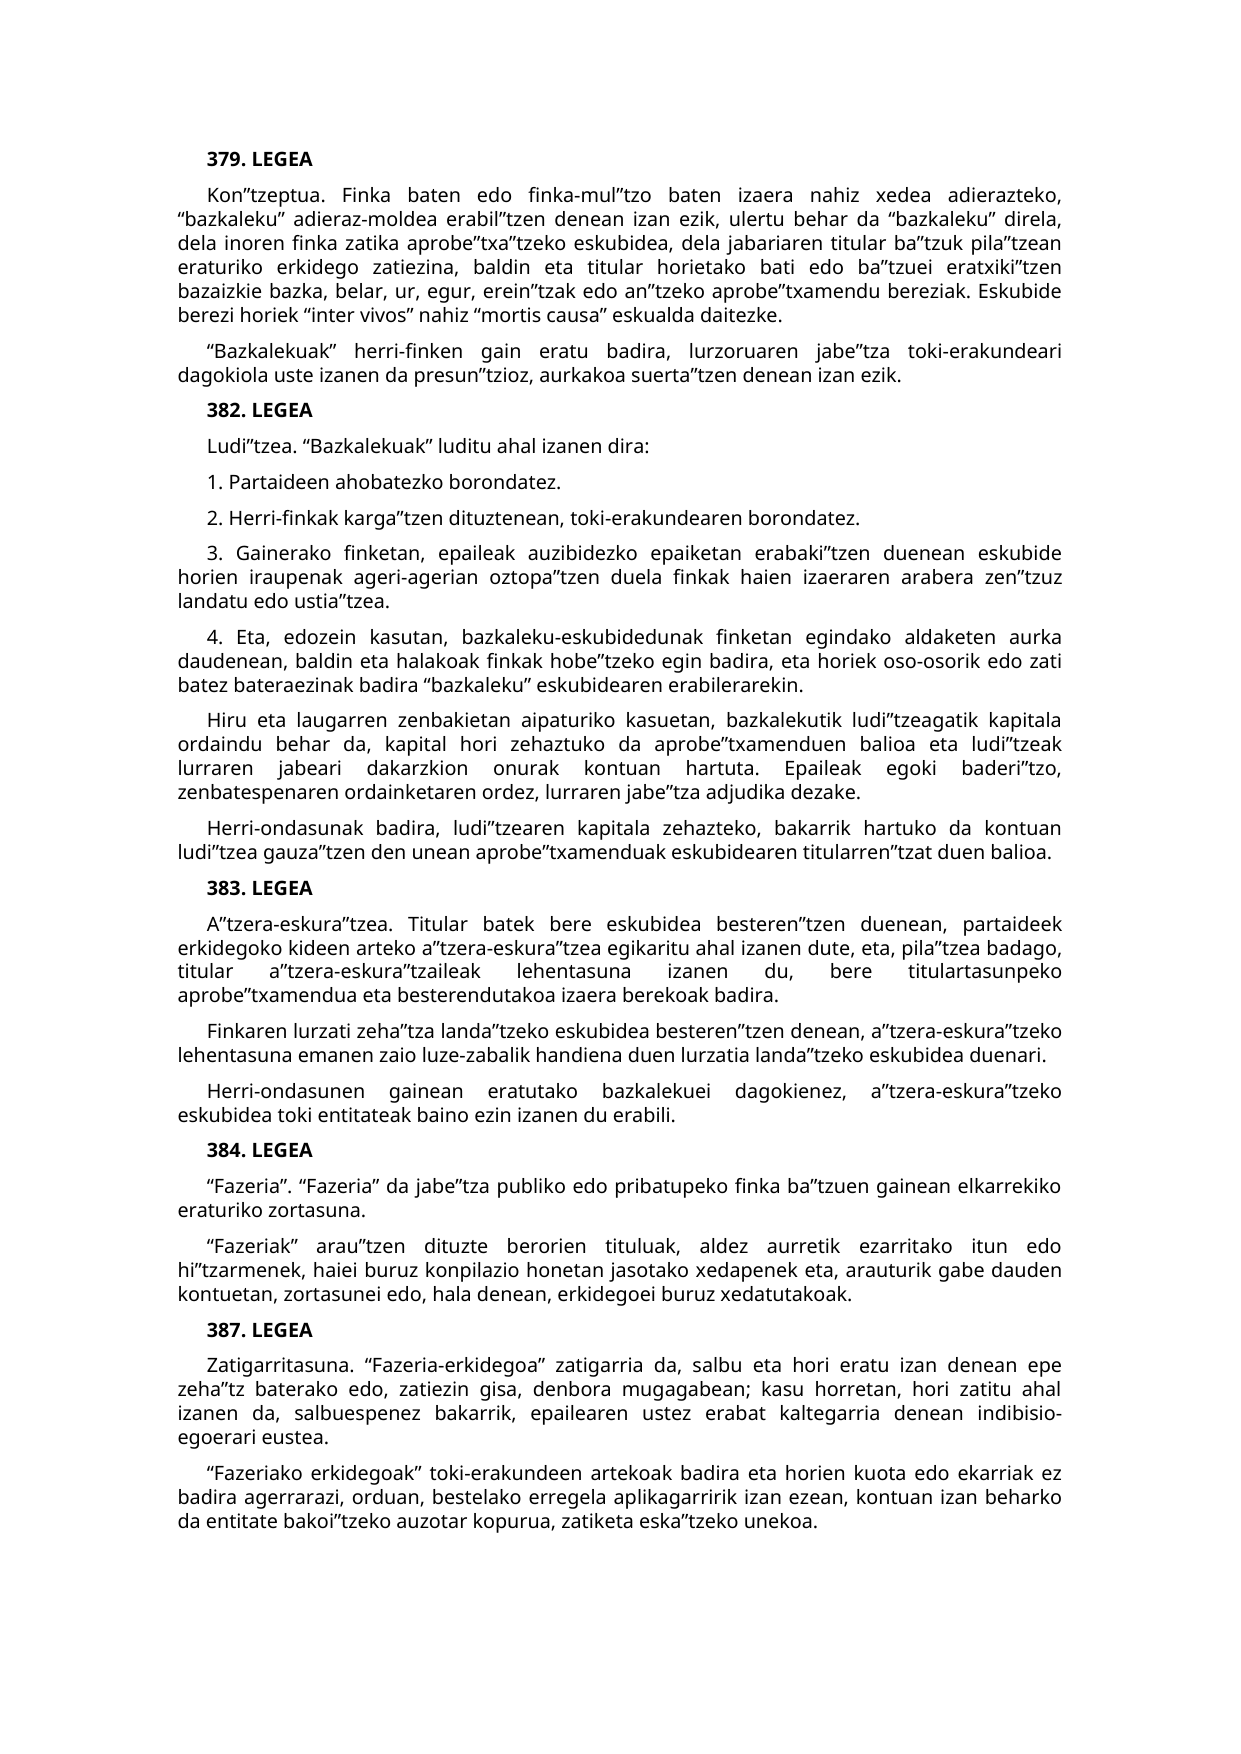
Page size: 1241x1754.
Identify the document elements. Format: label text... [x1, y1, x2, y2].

text Kon”tzeptua. Finka baten edo finka-mul”tzo baten izaera nahiz xedea adierazteko, “bazkaleku” adieraz-moldea erabil”tzen denean izan ezik, ulertu behar da “bazkaleku” direla, dela inoren finka zatika aprobe”txa”tzeko eskubidea, dela jabariaren titular ba”tzuk pila”tzean eraturiko erkidego zatiezina, baldin eta titular horietako bati edo ba”tzuei eratxiki”tzen bazaizkie bazka, belar, ur, egur, erein”tzak edo an”tzeko aprobe”txamendu bereziak. Eskubide berezi horiek “inter vivos” nahiz “mortis causa” eskualda daitezke. [177, 183, 1063, 327]
text Finkaren lurzati zeha”tza landa”tzeko eskubidea besteren”tzen denean, a”tzera-eskura”tzeko lehentasuna emanen zaio luze-zabalik handiena duen lurzatia landa”tzeko eskubidea duenari. [177, 1019, 1063, 1067]
text 387. LEGEA [177, 1318, 1063, 1342]
text “Bazkalekuak” herri-finken gain eratu badira, lurzoruaren jabe”tza toki-erakundeari dagokiola uste izanen da presun”tzioz, aurkakoa suerta”tzen denean izan ezik. [177, 339, 1063, 387]
text 1. Partaideen ahobatezko borondatez. [177, 470, 1063, 494]
text 2. Herri-finkak karga”tzen dituztenean, toki-erakundearen borondatez. [177, 506, 1063, 530]
text Ludi”tzea. “Bazkalekuak” luditu ahal izanen dira: [177, 434, 1063, 458]
text “Fazeriak” arau”tzen dituzte berorien tituluak, aldez aurretik ezarritako itun edo hi”tzarmenek, haiei buruz konpilazio honetan jasotako xedapenek eta, arauturik gabe dauden kontuetan, zortasunei edo, hala denean, erkidegoei buruz xedatutakoak. [177, 1234, 1063, 1306]
text 382. LEGEA [177, 398, 1063, 422]
text “Fazeriako erkidegoak” toki-erakundeen artekoak badira eta horien kuota edo ekarriak ez badira agerrarazi, orduan, bestelako erregela aplikagarririk izan ezean, kontuan izan beharko da entitate bakoi”tzeko auzotar kopurua, zatiketa eska”tzeko unekoa. [177, 1461, 1063, 1533]
text Zatigarritasuna. “Fazeria-erkidegoa” zatigarria da, salbu eta hori eratu izan denean epe zeha”tz baterako edo, zatiezin gisa, denbora mugagabean; kasu horretan, hori zatitu ahal izanen da, salbuespenez bakarrik, epailearen ustez erabat kaltegarria denean indibisio-egoerari eustea. [177, 1353, 1063, 1449]
text 384. LEGEA [177, 1139, 1063, 1163]
text 3. Gainerako finketan, epaileak auzibidezko epaiketan erabaki”tzen duenean eskubide horien iraupenak ageri-agerian oztopa”tzen duela finkak haien izaeraren arabera zen”tzuz landatu edo ustia”tzea. [177, 541, 1063, 613]
text A”tzera-eskura”tzea. Titular batek bere eskubidea besteren”tzen duenean, partaideek erkidegoko kideen arteko a”tzera-eskura”tzea egikaritu ahal izanen dute, eta, pila”tzea badago, titular a”tzera-eskura”tzaileak lehentasuna izanen du, bere titulartasunpeko aprobe”txamendua eta besterendutakoa izaera berekoak badira. [177, 912, 1063, 1008]
text 4. Eta, edozein kasutan, bazkaleku-eskubidedunak finketan egindako aldaketen aurka daudenean, baldin eta halakoak finkak hobe”tzeko egin badira, eta horiek oso-osorik edo zati batez bateraezinak badira “bazkaleku” eskubidearen erabilerarekin. [177, 625, 1063, 697]
text “Fazeria”. “Fazeria” da jabe”tza publiko edo pribatupeko finka ba”tzuen gainean elkarrekiko eraturiko zortasuna. [177, 1174, 1063, 1222]
text Hiru eta laugarren zenbakietan aipaturiko kasuetan, bazkalekutik ludi”tzeagatik kapitala ordaindu behar da, kapital hori zehaztuko da aprobe”txamenduen balioa eta ludi”tzeak lurraren jabeari dakarzkion onurak kontuan hartuta. Epaileak egoki baderi”tzo, zenbatespenaren ordainketaren ordez, lurraren jabe”tza adjudika dezake. [177, 709, 1063, 804]
text 383. LEGEA [177, 876, 1063, 900]
text Herri-ondasunak badira, ludi”tzearen kapitala zehazteko, bakarrik hartuko da kontuan ludi”tzea gauza”tzen den unean aprobe”txamenduak eskubidearen titularren”tzat duen balioa. [177, 816, 1063, 864]
text 379. LEGEA [177, 148, 1063, 172]
text Herri-ondasunen gainean eratutako bazkalekuei dagokienez, a”tzera-eskura”tzeko eskubidea toki entitateak baino ezin izanen du erabili. [177, 1079, 1063, 1127]
